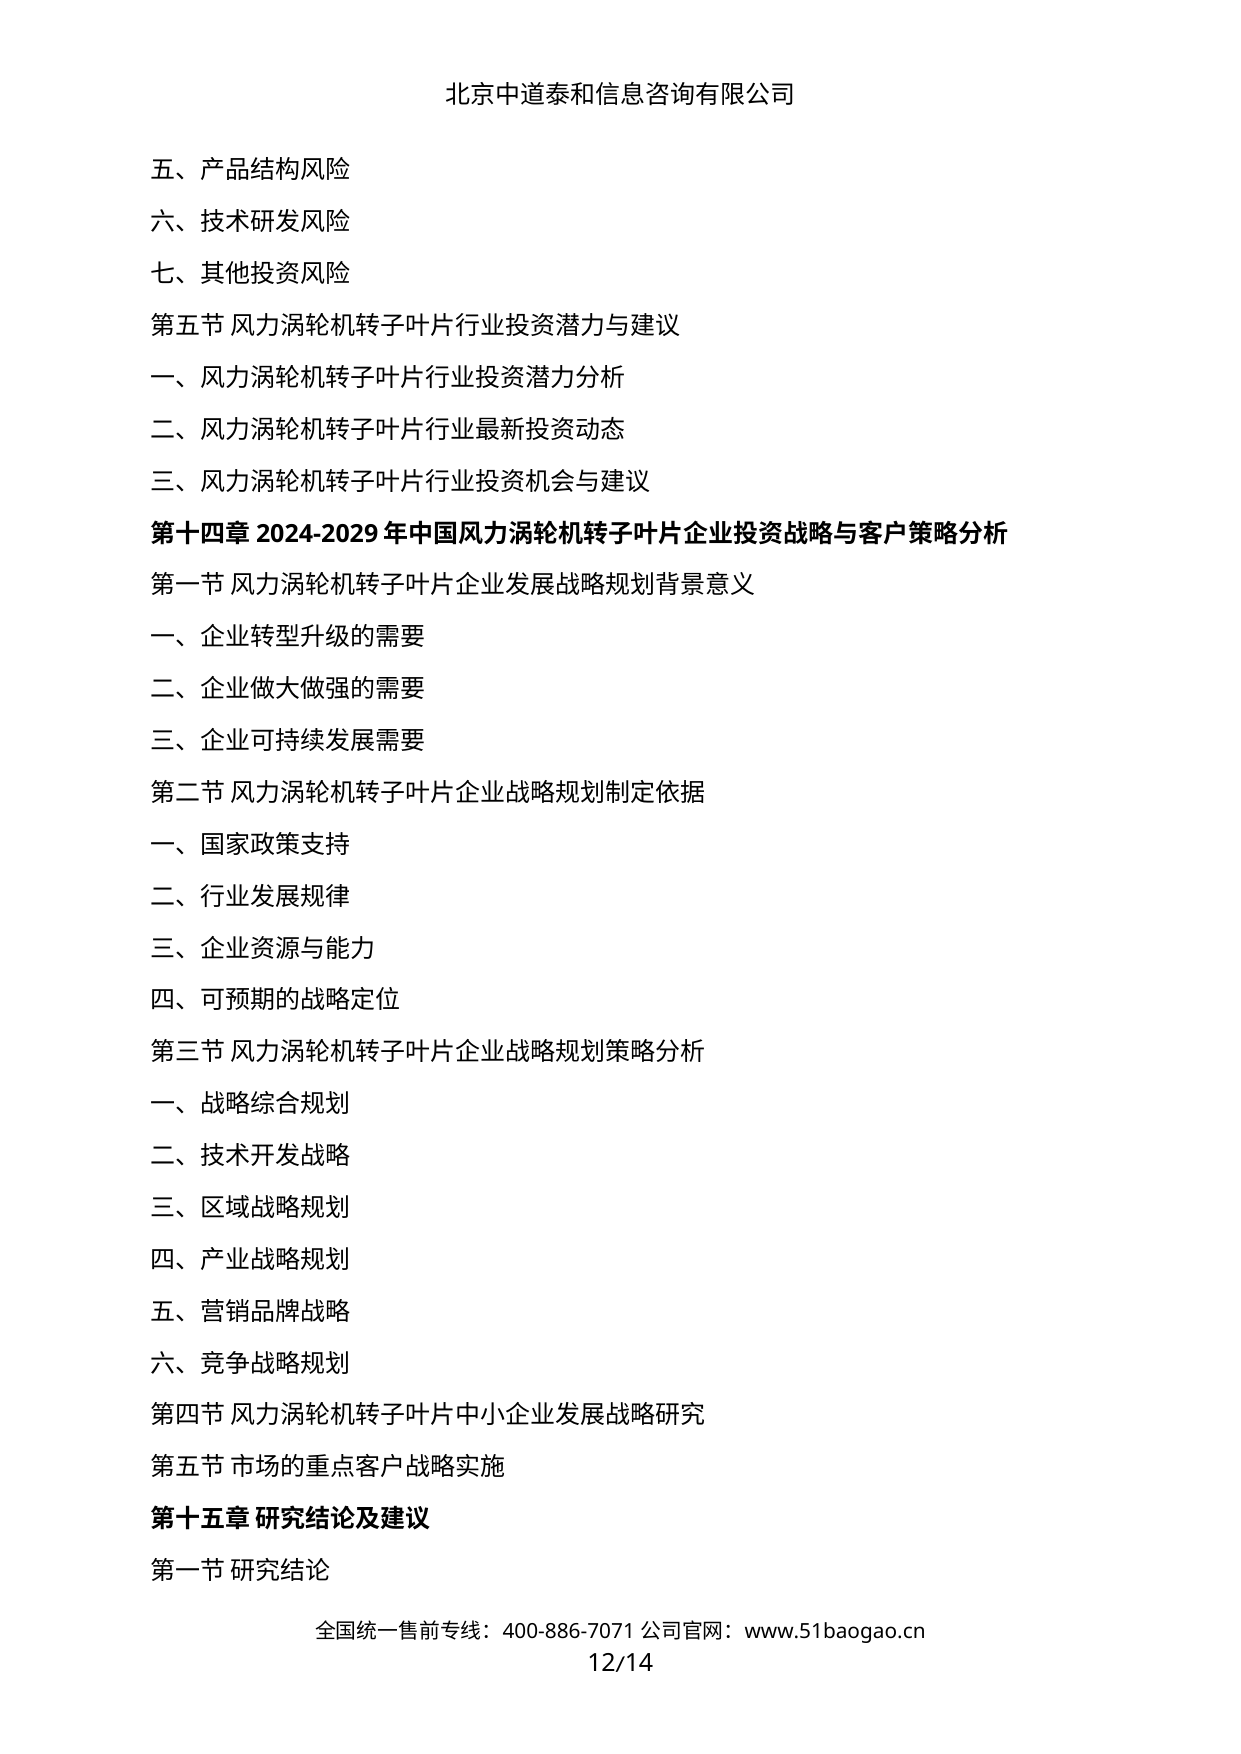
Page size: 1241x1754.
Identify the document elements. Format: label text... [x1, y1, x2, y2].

text 二、企业做大做强的需要 [150, 669, 1090, 705]
text 六、竞争战略规划 [150, 1343, 1090, 1379]
text 三、企业可持续发展需要 [150, 721, 1090, 757]
text 第十四章 2024-2029年中国风力涡轮机转子叶片企业投资战略与客户策略分析 [150, 513, 1090, 549]
text 三、区域战略规划 [150, 1187, 1090, 1224]
text 第五节 市场的重点客户战略实施 [150, 1447, 1090, 1483]
text 三、风力涡轮机转子叶片行业投资机会与建议 [150, 461, 1090, 497]
text 二、技术开发战略 [150, 1136, 1090, 1172]
text 一、国家政策支持 [150, 824, 1090, 861]
text 第一节 研究结论 [150, 1551, 1090, 1587]
text 第四节 风力涡轮机转子叶片中小企业发展战略研究 [150, 1395, 1090, 1431]
text 第一节 风力涡轮机转子叶片企业发展战略规划背景意义 [150, 565, 1090, 601]
text 四、可预期的战略定位 [150, 980, 1090, 1016]
text 第五节 风力涡轮机转子叶片行业投资潜力与建议 [150, 306, 1090, 342]
text 五、产品结构风险 [150, 150, 1090, 186]
text 二、行业发展规律 [150, 876, 1090, 912]
text 第三节 风力涡轮机转子叶片企业战略规划策略分析 [150, 1032, 1090, 1068]
text 一、战略综合规划 [150, 1084, 1090, 1120]
text 二、风力涡轮机转子叶片行业最新投资动态 [150, 409, 1090, 446]
text 三、企业资源与能力 [150, 928, 1090, 964]
text 第二节 风力涡轮机转子叶片企业战略规划制定依据 [150, 772, 1090, 809]
text 一、企业转型升级的需要 [150, 617, 1090, 653]
text 四、产业战略规划 [150, 1239, 1090, 1276]
text 五、营销品牌战略 [150, 1291, 1090, 1327]
text 七、其他投资风险 [150, 254, 1090, 290]
text 六、技术研发风险 [150, 202, 1090, 238]
text 第十五章 研究结论及建议 [150, 1499, 1090, 1535]
text 一、风力涡轮机转子叶片行业投资潜力分析 [150, 357, 1090, 394]
